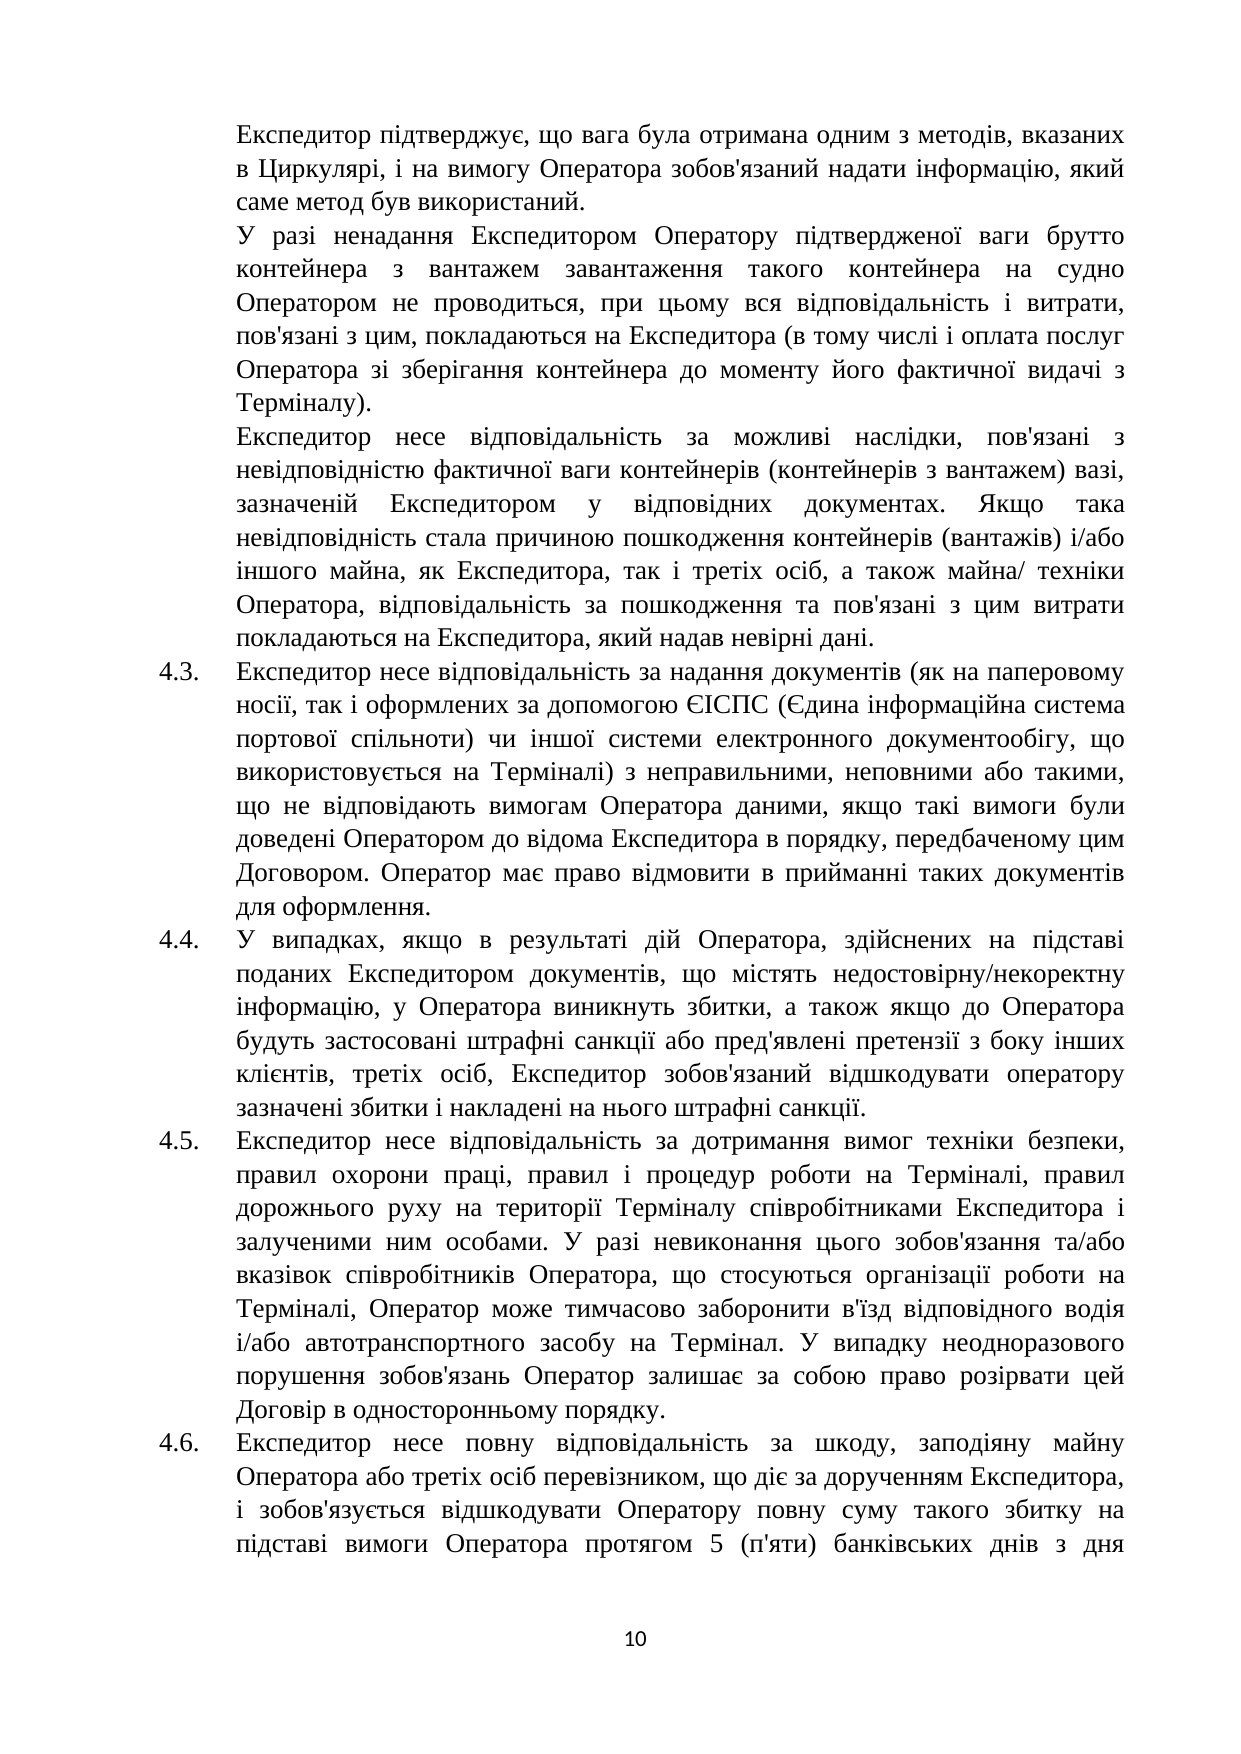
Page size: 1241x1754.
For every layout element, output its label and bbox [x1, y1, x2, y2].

table_cell [148, 118, 1137, 1558]
